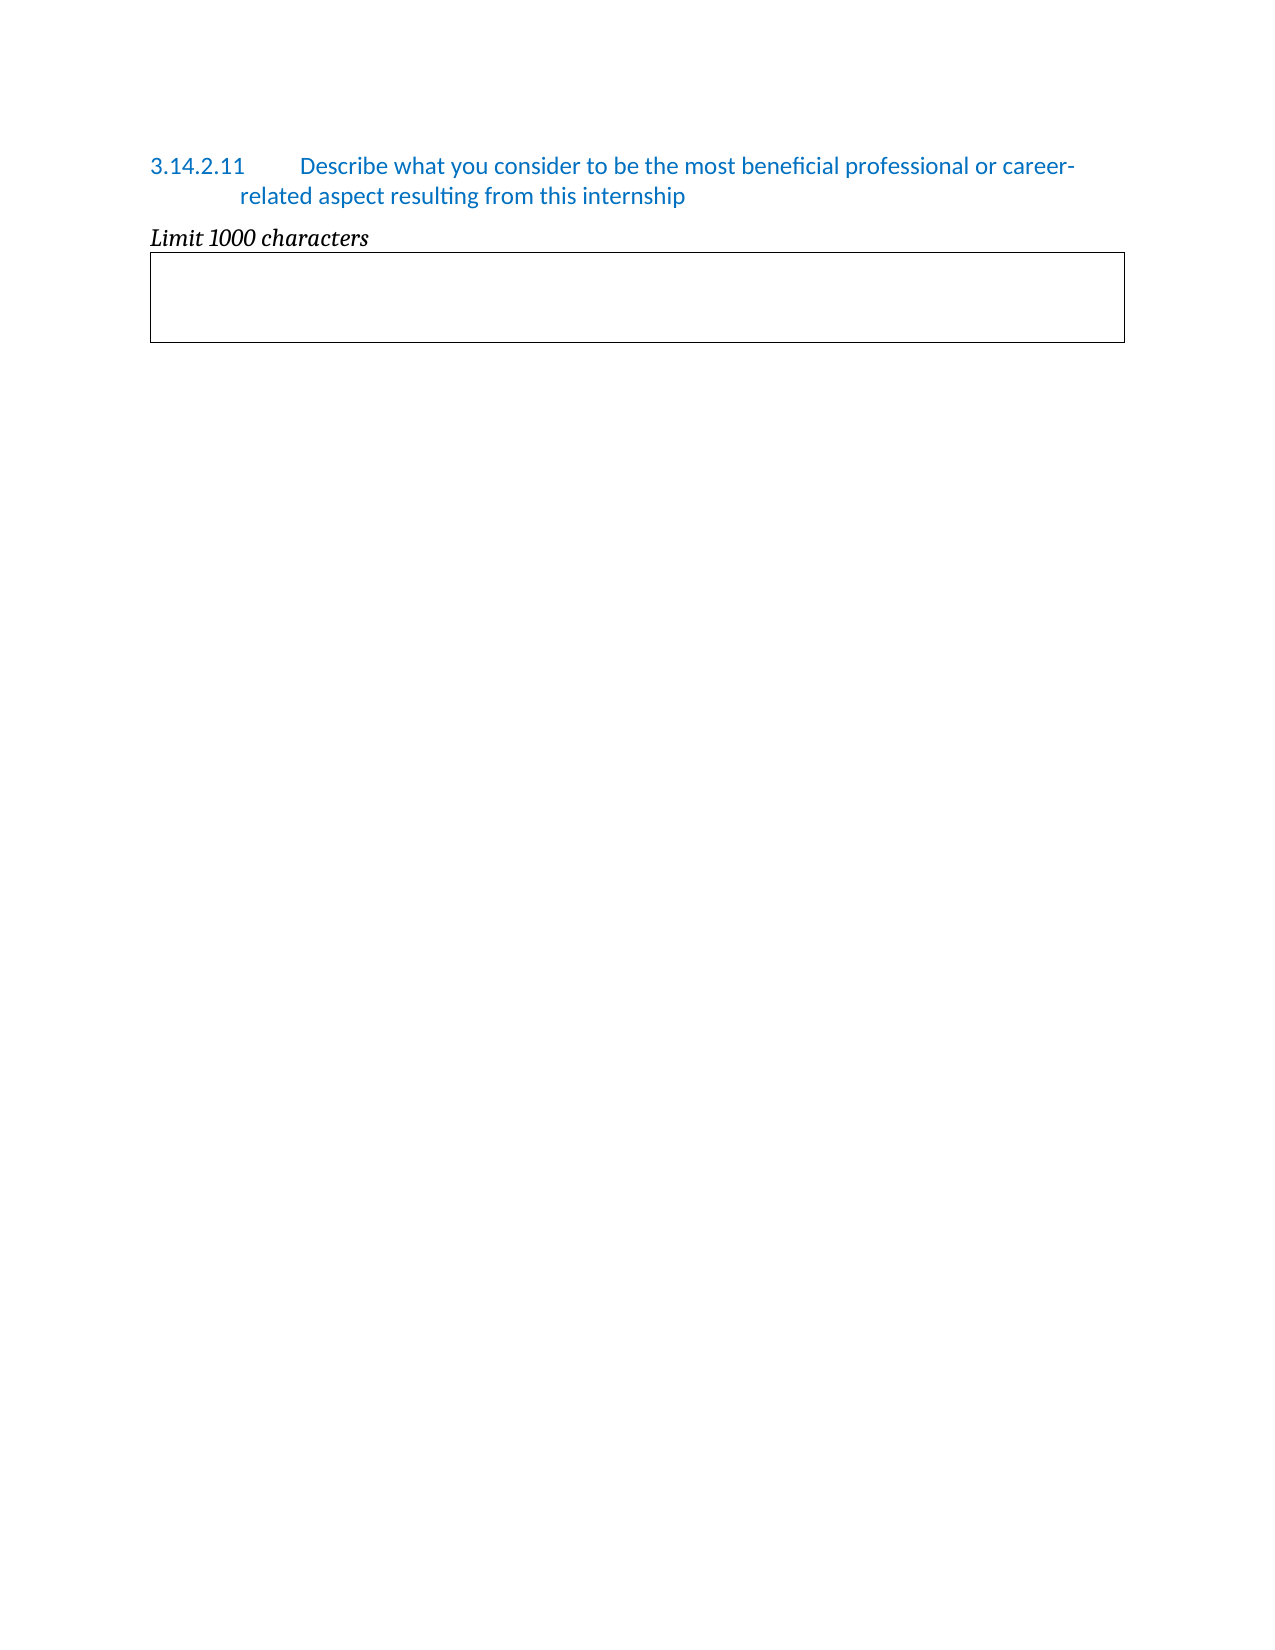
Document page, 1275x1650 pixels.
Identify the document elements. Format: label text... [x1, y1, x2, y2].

text Limit 1000 characters [150, 223, 1125, 252]
table_header [151, 253, 1124, 342]
subtitle Describe what you consider to be the most beneficial professional or career-related aspect resulting from this internship [150, 150, 1125, 211]
